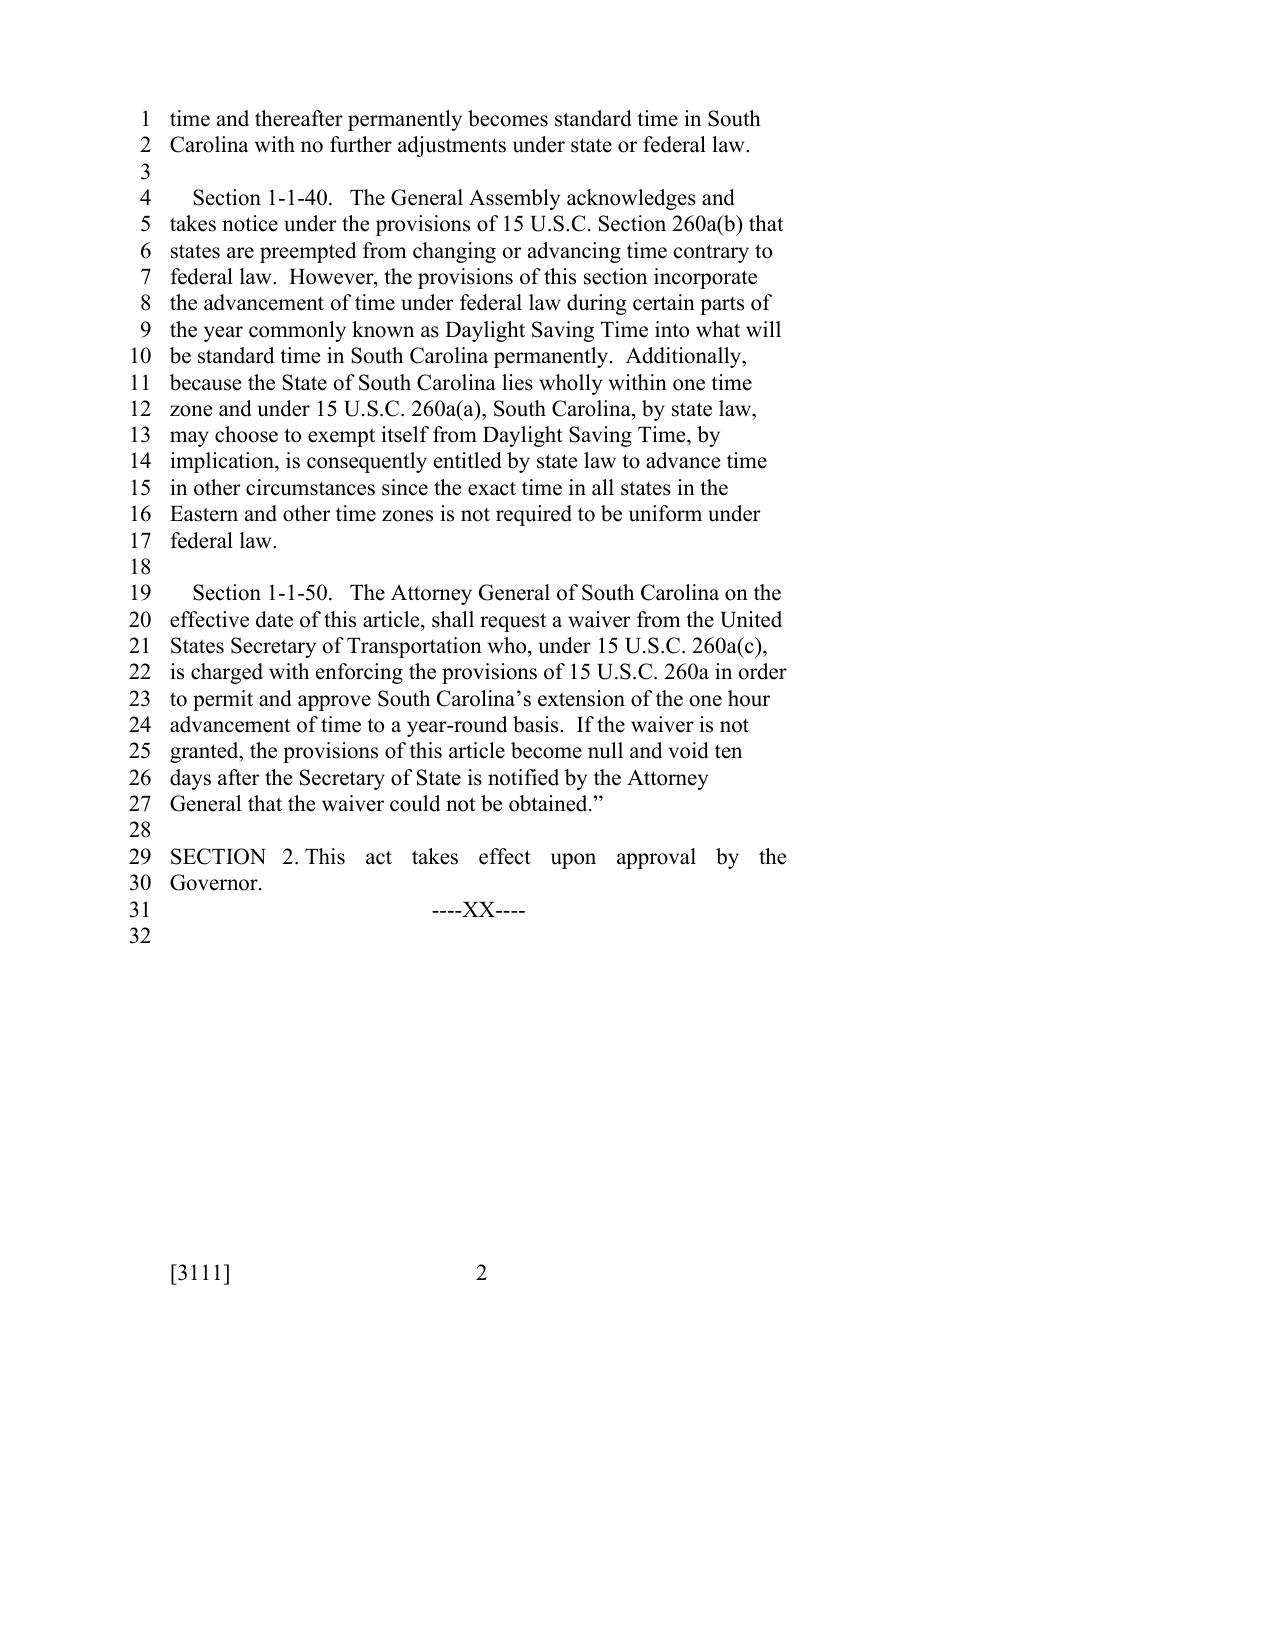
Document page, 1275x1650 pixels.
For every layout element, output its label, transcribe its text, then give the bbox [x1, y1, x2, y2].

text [169, 105, 787, 158]
text Section 1-1-40. The General Assembly acknowledges and takes notice under the provisions of 15 U.S.C. Section 260a(b) that states are preempted from changing or advancing time contrary to federal law. However, the provisions of this section incorporate the advancement of time under federal law during certain parts of the year commonly known as Daylight Saving Time into what will be standard time in South Carolina permanently. Additionally, because the State of South Carolina lies wholly within one time zone and under 15 U.S.C. 260a(a), South Carolina, by state law, may choose to exempt itself from Daylight Saving Time, by implication, is consequently entitled by state law to advance time in other circumstances since the exact time in all states in the Eastern and other time zones is not required to be uniform under federal law. [169, 184, 787, 553]
text ----XX---- [169, 896, 787, 922]
text SECTION 2. This act takes effect upon approval by the Governor. [169, 843, 787, 896]
text Section 1-1-50. The Attorney General of South Carolina on the effective date of this article, shall request a waiver from the United States Secretary of Transportation who, under 15 U.S.C. 260a(c), is charged with enforcing the provisions of 15 U.S.C. 260a in order to permit and approve South Carolina’s extension of the one hour advancement of time to a year-round basis. If the waiver is not granted, the provisions of this article become null and void ten days after the Secretary of State is notified by the Attorney General that the waiver could not be obtained.” [169, 579, 787, 817]
